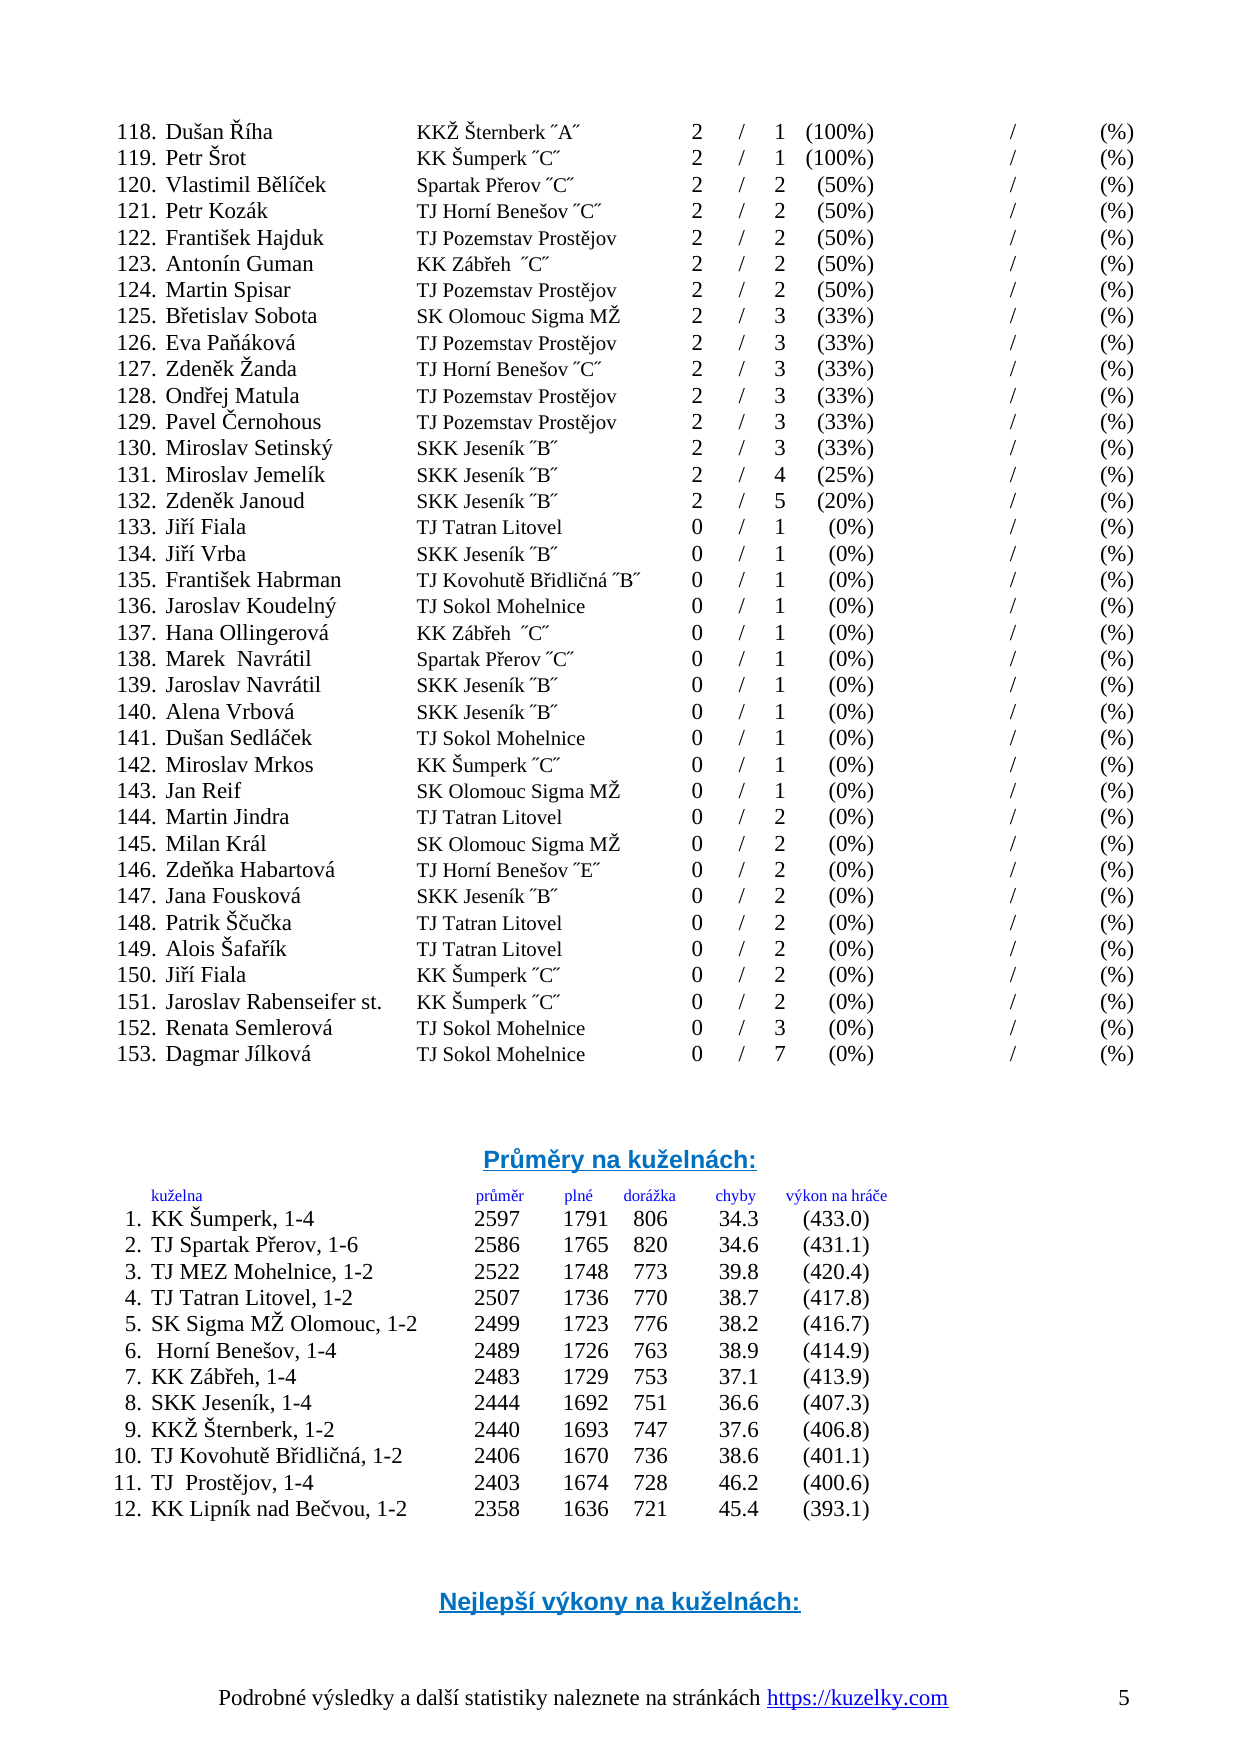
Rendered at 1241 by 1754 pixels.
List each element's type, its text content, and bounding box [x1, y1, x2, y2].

text 5. SK Sigma MŽ Olomouc, 1-2 2499 1723 776 38.2 (416.7) [106, 1310, 1134, 1337]
text 118. Dušan Říha KKŽ Šternberk ˝A˝ 2 / 1 (100%) / (%) [106, 118, 1134, 144]
text 11. TJ Prostějov, 1-4 2403 1674 728 46.2 (400.6) [106, 1468, 1134, 1495]
text 150. Jiří Fiala KK Šumperk ˝C˝ 0 / 2 (0%) / (%) [106, 961, 1134, 988]
text 124. Martin Spisar TJ Pozemstav Prostějov 2 / 2 (50%) / (%) [106, 276, 1134, 303]
text kuželna průměr plné dorážka chyby výkon na hráče [106, 1186, 1134, 1205]
text 143. Jan Reif SK Olomouc Sigma MŽ 0 / 1 (0%) / (%) [106, 777, 1134, 803]
text 6. Horní Benešov, 1-4 2489 1726 763 38.9 (414.9) [106, 1337, 1134, 1363]
text 140. Alena Vrbová SKK Jeseník ˝B˝ 0 / 1 (0%) / (%) [106, 698, 1134, 724]
text 4. TJ Tatran Litovel, 1-2 2507 1736 770 38.7 (417.8) [106, 1284, 1134, 1310]
text 128. Ondřej Matula TJ Pozemstav Prostějov 2 / 3 (33%) / (%) [106, 382, 1134, 408]
text 121. Petr Kozák TJ Horní Benešov ˝C˝ 2 / 2 (50%) / (%) [106, 197, 1134, 223]
text 135. František Habrman TJ Kovohutě Břidličná ˝B˝ 0 / 1 (0%) / (%) [106, 566, 1134, 592]
text Průměry na kuželnách: [94, 1144, 1145, 1173]
text 146. Zdeňka Habartová TJ Horní Benešov ˝E˝ 0 / 2 (0%) / (%) [106, 856, 1134, 882]
text 8. SKK Jeseník, 1-4 2444 1692 751 36.6 (407.3) [106, 1389, 1134, 1416]
text 145. Milan Král SK Olomouc Sigma MŽ 0 / 2 (0%) / (%) [106, 830, 1134, 856]
text 127. Zdeněk Žanda TJ Horní Benešov ˝C˝ 2 / 3 (33%) / (%) [106, 355, 1134, 382]
text 144. Martin Jindra TJ Tatran Litovel 0 / 2 (0%) / (%) [106, 803, 1134, 830]
text 147. Jana Fousková SKK Jeseník ˝B˝ 0 / 2 (0%) / (%) [106, 882, 1134, 909]
text 142. Miroslav Mrkos KK Šumperk ˝C˝ 0 / 1 (0%) / (%) [106, 751, 1134, 777]
text 153. Dagmar Jílková TJ Sokol Mohelnice 0 / 7 (0%) / (%) [106, 1041, 1134, 1067]
text 9. KKŽ Šternberk, 1-2 2440 1693 747 37.6 (406.8) [106, 1416, 1134, 1442]
text 151. Jaroslav Rabenseifer st. KK Šumperk ˝C˝ 0 / 2 (0%) / (%) [106, 988, 1134, 1014]
text 129. Pavel Černohous TJ Pozemstav Prostějov 2 / 3 (33%) / (%) [106, 408, 1134, 434]
text 137. Hana Ollingerová KK Zábřeh ˝C˝ 0 / 1 (0%) / (%) [106, 619, 1134, 645]
text 149. Alois Šafařík TJ Tatran Litovel 0 / 2 (0%) / (%) [106, 935, 1134, 961]
text 122. František Hajduk TJ Pozemstav Prostějov 2 / 2 (50%) / (%) [106, 223, 1134, 250]
text 136. Jaroslav Koudelný TJ Sokol Mohelnice 0 / 1 (0%) / (%) [106, 592, 1134, 619]
text 123. Antonín Guman KK Zábřeh ˝C˝ 2 / 2 (50%) / (%) [106, 250, 1134, 276]
text Nejlepší výkony na kuželnách: [94, 1586, 1145, 1615]
text 126. Eva Paňáková TJ Pozemstav Prostějov 2 / 3 (33%) / (%) [106, 329, 1134, 355]
text 148. Patrik Ščučka TJ Tatran Litovel 0 / 2 (0%) / (%) [106, 909, 1134, 935]
text 7. KK Zábřeh, 1-4 2483 1729 753 37.1 (413.9) [106, 1363, 1134, 1389]
text 141. Dušan Sedláček TJ Sokol Mohelnice 0 / 1 (0%) / (%) [106, 724, 1134, 751]
text 132. Zdeněk Janoud SKK Jeseník ˝B˝ 2 / 5 (20%) / (%) [106, 487, 1134, 513]
text 120. Vlastimil Bělíček Spartak Přerov ˝C˝ 2 / 2 (50%) / (%) [106, 171, 1134, 197]
text 139. Jaroslav Navrátil SKK Jeseník ˝B˝ 0 / 1 (0%) / (%) [106, 672, 1134, 698]
text 12. KK Lipník nad Bečvou, 1-2 2358 1636 721 45.4 (393.1) [106, 1495, 1134, 1521]
text 1. KK Šumperk, 1-4 2597 1791 806 34.3 (433.0) [106, 1205, 1134, 1231]
text 3. TJ MEZ Mohelnice, 1-2 2522 1748 773 39.8 (420.4) [106, 1258, 1134, 1284]
text 119. Petr Šrot KK Šumperk ˝C˝ 2 / 1 (100%) / (%) [106, 144, 1134, 171]
text 134. Jiří Vrba SKK Jeseník ˝B˝ 0 / 1 (0%) / (%) [106, 540, 1134, 566]
text 10. TJ Kovohutě Břidličná, 1-2 2406 1670 736 38.6 (401.1) [106, 1442, 1134, 1468]
text 130. Miroslav Setinský SKK Jeseník ˝B˝ 2 / 3 (33%) / (%) [106, 434, 1134, 461]
text 131. Miroslav Jemelík SKK Jeseník ˝B˝ 2 / 4 (25%) / (%) [106, 461, 1134, 487]
text 138. Marek Navrátil Spartak Přerov ˝C˝ 0 / 1 (0%) / (%) [106, 645, 1134, 672]
text 2. TJ Spartak Přerov, 1-6 2586 1765 820 34.6 (431.1) [106, 1231, 1134, 1258]
text 152. Renata Semlerová TJ Sokol Mohelnice 0 / 3 (0%) / (%) [106, 1014, 1134, 1041]
text 133. Jiří Fiala TJ Tatran Litovel 0 / 1 (0%) / (%) [106, 513, 1134, 540]
text 125. Břetislav Sobota SK Olomouc Sigma MŽ 2 / 3 (33%) / (%) [106, 303, 1134, 329]
